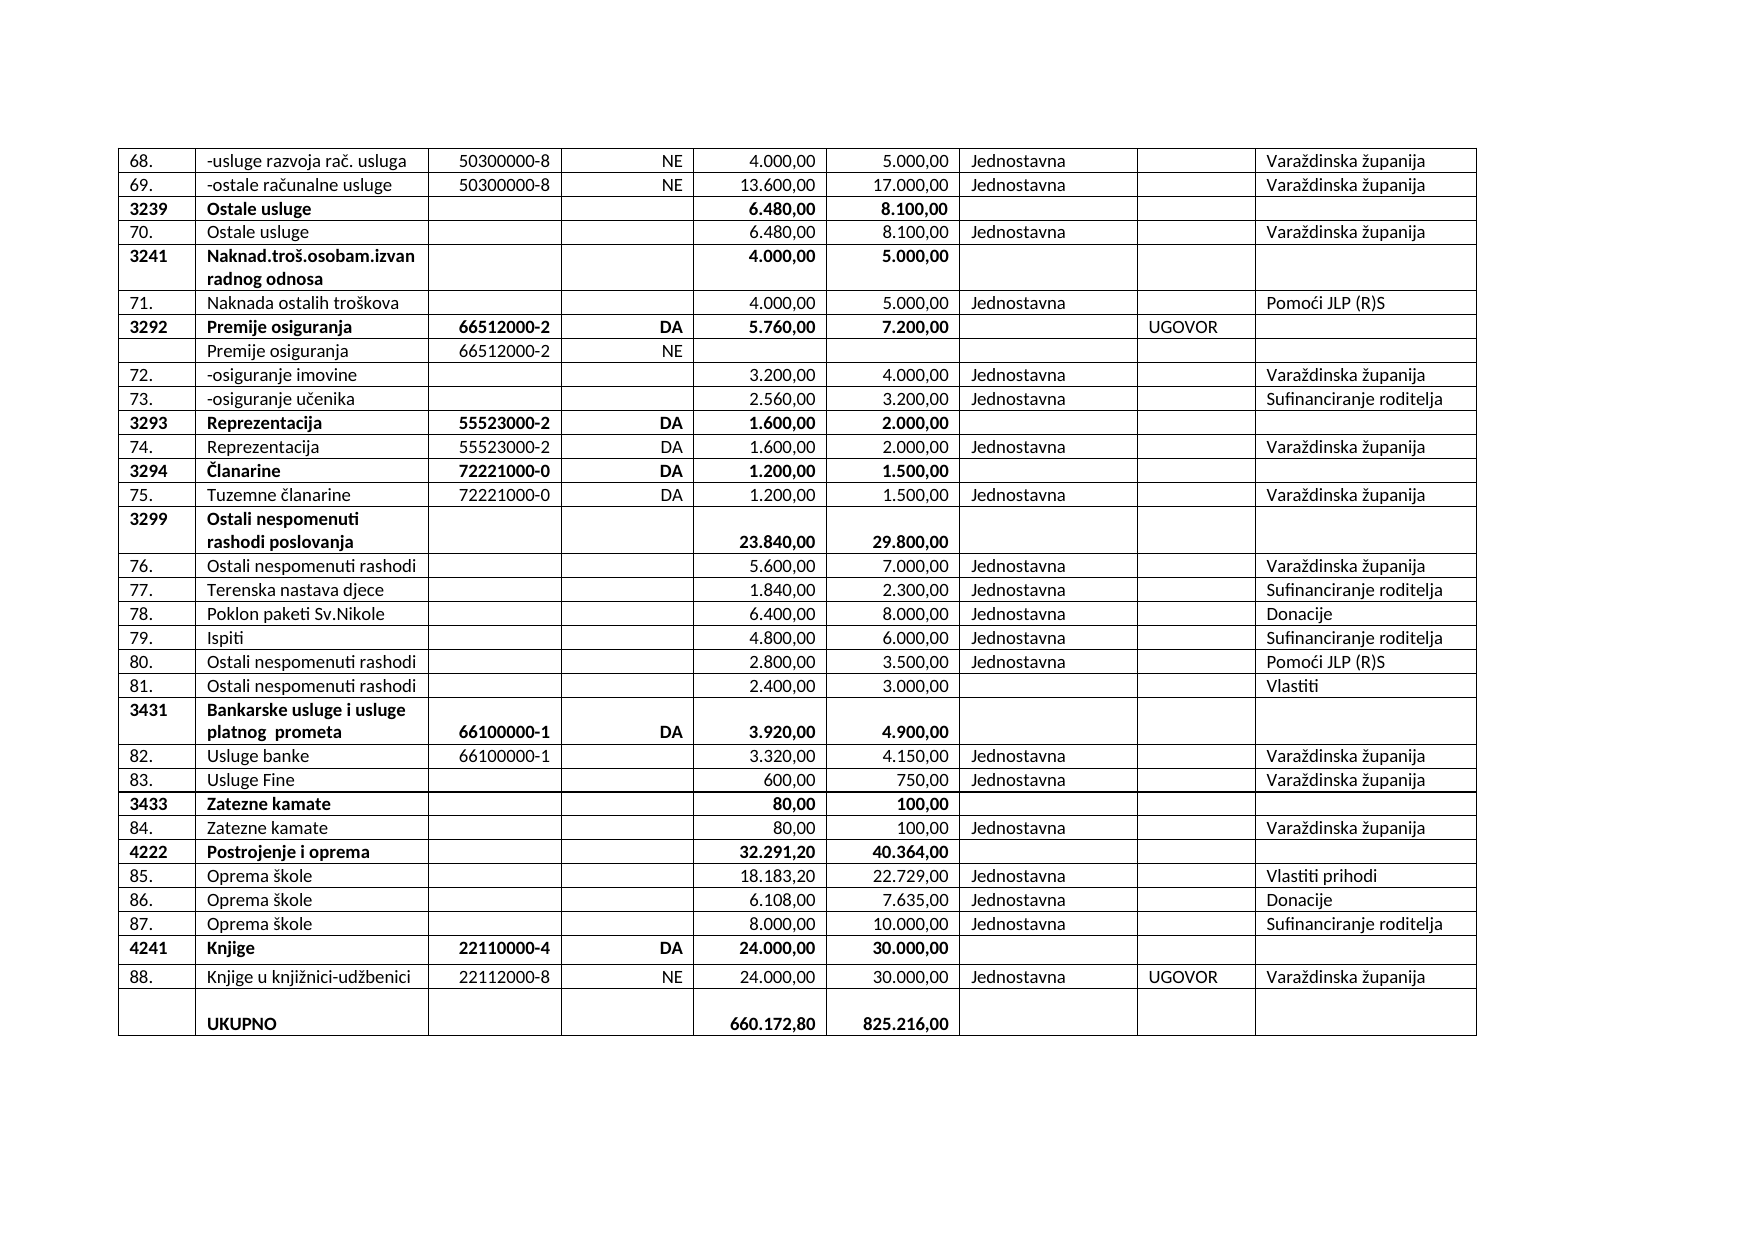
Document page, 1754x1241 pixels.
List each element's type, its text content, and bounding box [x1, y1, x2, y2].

table_cell Usluge Fine [196, 769, 428, 791]
table_cell [562, 864, 693, 887]
table_cell [960, 507, 1137, 553]
table_cell [960, 936, 1137, 964]
table_cell 71. [119, 291, 195, 314]
table_cell [562, 912, 693, 935]
table_cell 5.000,00 [827, 149, 959, 172]
table_cell [429, 197, 561, 219]
table_cell [1256, 245, 1476, 290]
table_cell 5.000,00 [827, 291, 959, 314]
table_cell [1138, 149, 1255, 172]
table_cell [562, 507, 693, 553]
table_cell [429, 769, 561, 791]
table_cell [960, 793, 1137, 815]
table_cell [562, 626, 693, 649]
table_cell 5.760,00 [694, 315, 826, 338]
table_cell [429, 554, 561, 577]
table_cell [1138, 483, 1255, 506]
table_cell 2.800,00 [694, 650, 826, 673]
table_cell [429, 245, 561, 290]
table_cell 7.200,00 [827, 315, 959, 338]
table_cell Pomoći JLP (R)S [1256, 650, 1476, 673]
table_cell Jednostavna [960, 769, 1137, 791]
table_cell Jednostavna [960, 363, 1137, 386]
table_cell [119, 989, 195, 1035]
table_cell [429, 793, 561, 815]
table_cell 3.500,00 [827, 650, 959, 673]
table_cell 8.100,00 [827, 221, 959, 243]
table_cell [429, 387, 561, 410]
table_cell [562, 745, 693, 767]
table_cell [1138, 221, 1255, 243]
table_cell Sufinanciranje roditelja [1256, 626, 1476, 649]
table_cell 82. [119, 745, 195, 767]
table_cell Vlastiti [1256, 674, 1476, 697]
table_cell [1256, 339, 1476, 362]
table_cell [1138, 650, 1255, 673]
table_cell [1256, 197, 1476, 219]
table_cell [429, 816, 561, 839]
table_cell 87. [119, 912, 195, 935]
table_cell [562, 989, 693, 1035]
table_cell 1.200,00 [694, 459, 826, 482]
table_cell [562, 674, 693, 697]
table_cell Zatezne kamate [196, 793, 428, 815]
table_cell [562, 793, 693, 815]
table_cell Sufinanciranje roditelja [1256, 912, 1476, 935]
table_cell [1256, 698, 1476, 743]
table_cell 3433 [119, 793, 195, 815]
table_cell 72221000-0 [429, 459, 561, 482]
table_cell Jednostavna [960, 221, 1137, 243]
table_cell 3.000,00 [827, 674, 959, 697]
table_cell [694, 339, 826, 362]
table_cell [429, 989, 561, 1035]
table_cell 66512000-2 [429, 315, 561, 338]
table_cell [1138, 507, 1255, 553]
table_cell [562, 363, 693, 386]
table_cell 55523000-2 [429, 435, 561, 458]
table_cell [1138, 339, 1255, 362]
table_cell 2.560,00 [694, 387, 826, 410]
table_cell 24.000,00 [694, 965, 826, 988]
table_cell Poklon paketi Sv.Nikole [196, 602, 428, 625]
table_cell [1138, 912, 1255, 935]
table_cell DA [562, 411, 693, 434]
table_cell 74. [119, 435, 195, 458]
table_cell 66100000-1 [429, 745, 561, 767]
table_cell [960, 315, 1137, 338]
table_cell -osiguranje imovine [196, 363, 428, 386]
table_cell 22110000-4 [429, 936, 561, 964]
table_cell 1.840,00 [694, 578, 826, 601]
table_cell [429, 507, 561, 553]
table_cell Pomoći JLP (R)S [1256, 291, 1476, 314]
table_cell Naknad.troš.osobam.izvan radnog odnosa [196, 245, 428, 290]
table_cell 3294 [119, 459, 195, 482]
table_cell Premije osiguranja [196, 315, 428, 338]
table_cell Ispiti [196, 626, 428, 649]
table_cell 80. [119, 650, 195, 673]
table_cell DA [562, 459, 693, 482]
table_cell [562, 245, 693, 290]
table_cell 3239 [119, 197, 195, 219]
table_cell [1256, 507, 1476, 553]
table_cell Varaždinska županija [1256, 769, 1476, 791]
table_cell Varaždinska županija [1256, 483, 1476, 506]
table_cell [429, 291, 561, 314]
table_cell Jednostavna [960, 149, 1137, 172]
table_cell 4.000,00 [827, 363, 959, 386]
table_cell [429, 674, 561, 697]
table_cell [1256, 989, 1476, 1035]
table_cell 6.480,00 [694, 221, 826, 243]
table_cell 3.200,00 [694, 363, 826, 386]
table_cell Donacije [1256, 602, 1476, 625]
table_cell Vlastiti prihodi [1256, 864, 1476, 887]
table_cell Jednostavna [960, 816, 1137, 839]
table_cell -usluge razvoja rač. usluga [196, 149, 428, 172]
table_cell [119, 339, 195, 362]
table_cell Ostali nespomenuti rashodi [196, 674, 428, 697]
table_cell 2.400,00 [694, 674, 826, 697]
table_cell 825.216,00 [827, 989, 959, 1035]
table_cell Ostale usluge [196, 197, 428, 219]
table_cell 2.000,00 [827, 411, 959, 434]
table_cell 73. [119, 387, 195, 410]
table_cell Jednostavna [960, 745, 1137, 767]
table_cell [562, 602, 693, 625]
table_cell [1138, 769, 1255, 791]
table_cell [960, 840, 1137, 863]
table_cell Tuzemne članarine [196, 483, 428, 506]
table_cell 8.000,00 [694, 912, 826, 935]
table_cell Knjige u knjižnici-udžbenici [196, 965, 428, 988]
table_cell 66512000-2 [429, 339, 561, 362]
table_cell Varaždinska županija [1256, 173, 1476, 196]
table_cell 6.400,00 [694, 602, 826, 625]
table_cell [1256, 840, 1476, 863]
table_cell [960, 698, 1137, 743]
table_cell [1138, 888, 1255, 911]
table_cell [1138, 698, 1255, 743]
table_cell 5.000,00 [827, 245, 959, 290]
table_cell [429, 650, 561, 673]
table_cell 1.600,00 [694, 411, 826, 434]
table_cell Varaždinska županija [1256, 221, 1476, 243]
table_cell Oprema škole [196, 864, 428, 887]
table_cell Ostali nespomenuti rashodi [196, 650, 428, 673]
table_cell 3293 [119, 411, 195, 434]
table_cell Bankarske usluge i usluge platnog prometa [196, 698, 428, 743]
table_cell Sufinanciranje roditelja [1256, 387, 1476, 410]
table_cell Jednostavna [960, 173, 1137, 196]
table_cell [562, 197, 693, 219]
table_cell NE [562, 965, 693, 988]
table_cell 17.000,00 [827, 173, 959, 196]
table_cell UGOVOR [1138, 315, 1255, 338]
table_cell 4.000,00 [694, 245, 826, 290]
table_cell Donacije [1256, 888, 1476, 911]
table_cell Varaždinska županija [1256, 965, 1476, 988]
table_cell Jednostavna [960, 912, 1137, 935]
table_cell [960, 197, 1137, 219]
table_cell 70. [119, 221, 195, 243]
table_cell -ostale računalne usluge [196, 173, 428, 196]
table_cell 76. [119, 554, 195, 577]
table_cell Ostali nespomenuti rashodi [196, 554, 428, 577]
table_cell 40.364,00 [827, 840, 959, 863]
table_cell [562, 769, 693, 791]
table_cell [1138, 602, 1255, 625]
table_cell [1138, 245, 1255, 290]
table_cell [562, 291, 693, 314]
table_cell 79. [119, 626, 195, 649]
table_cell 23.840,00 [694, 507, 826, 553]
table_cell [429, 864, 561, 887]
table_cell 7.635,00 [827, 888, 959, 911]
table_cell 50300000-8 [429, 173, 561, 196]
table_cell 3241 [119, 245, 195, 290]
table_cell 4.000,00 [694, 291, 826, 314]
table_cell Varaždinska županija [1256, 745, 1476, 767]
table_cell 8.100,00 [827, 197, 959, 219]
table_cell 7.000,00 [827, 554, 959, 577]
table_cell 18.183,20 [694, 864, 826, 887]
table_cell Jednostavna [960, 387, 1137, 410]
table_cell 84. [119, 816, 195, 839]
table_cell [1138, 626, 1255, 649]
table_cell [429, 888, 561, 911]
table_cell [429, 840, 561, 863]
table_cell 2.300,00 [827, 578, 959, 601]
table_cell 3299 [119, 507, 195, 553]
table_cell [562, 554, 693, 577]
table_cell Jednostavna [960, 554, 1137, 577]
table_cell 6.480,00 [694, 197, 826, 219]
table_cell [562, 888, 693, 911]
table_cell [1138, 435, 1255, 458]
table_cell 4241 [119, 936, 195, 964]
table_cell Reprezentacija [196, 435, 428, 458]
table_cell 1.500,00 [827, 483, 959, 506]
table_cell [1138, 459, 1255, 482]
table_cell Jednostavna [960, 965, 1137, 988]
table_cell NE [562, 149, 693, 172]
table_cell 72221000-0 [429, 483, 561, 506]
table_cell Premije osiguranja [196, 339, 428, 362]
table_cell [960, 339, 1137, 362]
table_cell Varaždinska županija [1256, 435, 1476, 458]
table_cell [1138, 197, 1255, 219]
table_cell DA [562, 315, 693, 338]
table_cell Jednostavna [960, 626, 1137, 649]
table_cell 660.172,80 [694, 989, 826, 1035]
table_cell [1138, 989, 1255, 1035]
table_cell 24.000,00 [694, 936, 826, 964]
table_cell 1.500,00 [827, 459, 959, 482]
table_cell 100,00 [827, 816, 959, 839]
table_cell UKUPNO [196, 989, 428, 1035]
table_cell Jednostavna [960, 650, 1137, 673]
table_cell [1256, 936, 1476, 964]
table_cell NE [562, 173, 693, 196]
table_cell [1138, 816, 1255, 839]
table_cell 100,00 [827, 793, 959, 815]
table_cell Varaždinska županija [1256, 554, 1476, 577]
table_cell 13.600,00 [694, 173, 826, 196]
table_cell Zatezne kamate [196, 816, 428, 839]
table_cell [1138, 793, 1255, 815]
table_cell 3.920,00 [694, 698, 826, 743]
table_cell 68. [119, 149, 195, 172]
table_cell 77. [119, 578, 195, 601]
table_cell [1138, 554, 1255, 577]
table_cell 3292 [119, 315, 195, 338]
table_cell 8.000,00 [827, 602, 959, 625]
table_cell 69. [119, 173, 195, 196]
table_cell Oprema škole [196, 888, 428, 911]
table_cell 88. [119, 965, 195, 988]
table_cell 6.108,00 [694, 888, 826, 911]
table_cell 4.150,00 [827, 745, 959, 767]
table_cell [562, 387, 693, 410]
table_cell DA [562, 698, 693, 743]
table_cell 55523000-2 [429, 411, 561, 434]
table_cell [429, 363, 561, 386]
table_cell NE [562, 339, 693, 362]
table_cell 22112000-8 [429, 965, 561, 988]
table_cell [1138, 936, 1255, 964]
table_cell 1.600,00 [694, 435, 826, 458]
table_cell 30.000,00 [827, 965, 959, 988]
table_cell -osiguranje učenika [196, 387, 428, 410]
table_cell 3.320,00 [694, 745, 826, 767]
table_cell 1.200,00 [694, 483, 826, 506]
table_cell [1138, 840, 1255, 863]
table_cell [429, 626, 561, 649]
table_cell Naknada ostalih troškova [196, 291, 428, 314]
table_cell 30.000,00 [827, 936, 959, 964]
table_cell Jednostavna [960, 888, 1137, 911]
table_cell Varaždinska županija [1256, 816, 1476, 839]
table_cell [960, 674, 1137, 697]
table_cell 81. [119, 674, 195, 697]
table_cell Reprezentacija [196, 411, 428, 434]
table_cell Jednostavna [960, 435, 1137, 458]
table_cell [429, 578, 561, 601]
table_cell 80,00 [694, 816, 826, 839]
table_cell [1138, 864, 1255, 887]
table_cell 80,00 [694, 793, 826, 815]
table_cell 72. [119, 363, 195, 386]
table_cell [1138, 578, 1255, 601]
table_cell [562, 578, 693, 601]
table_cell [562, 816, 693, 839]
table_cell Jednostavna [960, 291, 1137, 314]
table_cell Usluge banke [196, 745, 428, 767]
table_cell 29.800,00 [827, 507, 959, 553]
table_cell 22.729,00 [827, 864, 959, 887]
table_cell [960, 411, 1137, 434]
table_cell [1256, 411, 1476, 434]
table_cell [562, 221, 693, 243]
table_cell Jednostavna [960, 483, 1137, 506]
table_cell Jednostavna [960, 578, 1137, 601]
table_cell Varaždinska županija [1256, 149, 1476, 172]
table_cell [960, 989, 1137, 1035]
table_cell [960, 459, 1137, 482]
table_cell DA [562, 936, 693, 964]
table_cell 600,00 [694, 769, 826, 791]
table_cell DA [562, 435, 693, 458]
table_cell 3.200,00 [827, 387, 959, 410]
table_cell 83. [119, 769, 195, 791]
table_cell 4.800,00 [694, 626, 826, 649]
table_cell 32.291,20 [694, 840, 826, 863]
table_cell 3431 [119, 698, 195, 743]
table_cell [562, 650, 693, 673]
table_cell [1138, 387, 1255, 410]
table_cell [1138, 291, 1255, 314]
table_cell [1256, 315, 1476, 338]
table_cell 4222 [119, 840, 195, 863]
table_cell 6.000,00 [827, 626, 959, 649]
table_cell Varaždinska županija [1256, 363, 1476, 386]
table_cell 4.900,00 [827, 698, 959, 743]
table_cell 2.000,00 [827, 435, 959, 458]
table_cell Jednostavna [960, 864, 1137, 887]
table_cell 50300000-8 [429, 149, 561, 172]
table_cell 85. [119, 864, 195, 887]
table_cell Ostali nespomenuti rashodi poslovanja [196, 507, 428, 553]
table_cell Terenska nastava djece [196, 578, 428, 601]
table_cell Jednostavna [960, 602, 1137, 625]
table_cell 4.000,00 [694, 149, 826, 172]
table_cell 66100000-1 [429, 698, 561, 743]
table_cell UGOVOR [1138, 965, 1255, 988]
table_cell [429, 912, 561, 935]
table_cell [1138, 363, 1255, 386]
table_cell [1138, 173, 1255, 196]
table_cell 750,00 [827, 769, 959, 791]
table_cell 78. [119, 602, 195, 625]
table_cell 75. [119, 483, 195, 506]
table_cell Oprema škole [196, 912, 428, 935]
table_cell [1256, 793, 1476, 815]
table_cell [429, 602, 561, 625]
table_cell [562, 840, 693, 863]
table_cell [1138, 745, 1255, 767]
table_cell [827, 339, 959, 362]
table_cell 5.600,00 [694, 554, 826, 577]
table_cell [1138, 411, 1255, 434]
table_cell DA [562, 483, 693, 506]
table_cell [1138, 674, 1255, 697]
table_cell [960, 245, 1137, 290]
table_cell Članarine [196, 459, 428, 482]
table_cell Postrojenje i oprema [196, 840, 428, 863]
table_cell Knjige [196, 936, 428, 964]
table_cell Ostale usluge [196, 221, 428, 243]
table_cell [1256, 459, 1476, 482]
table_cell 86. [119, 888, 195, 911]
table_cell Sufinanciranje roditelja [1256, 578, 1476, 601]
table_cell [429, 221, 561, 243]
table_cell 10.000,00 [827, 912, 959, 935]
